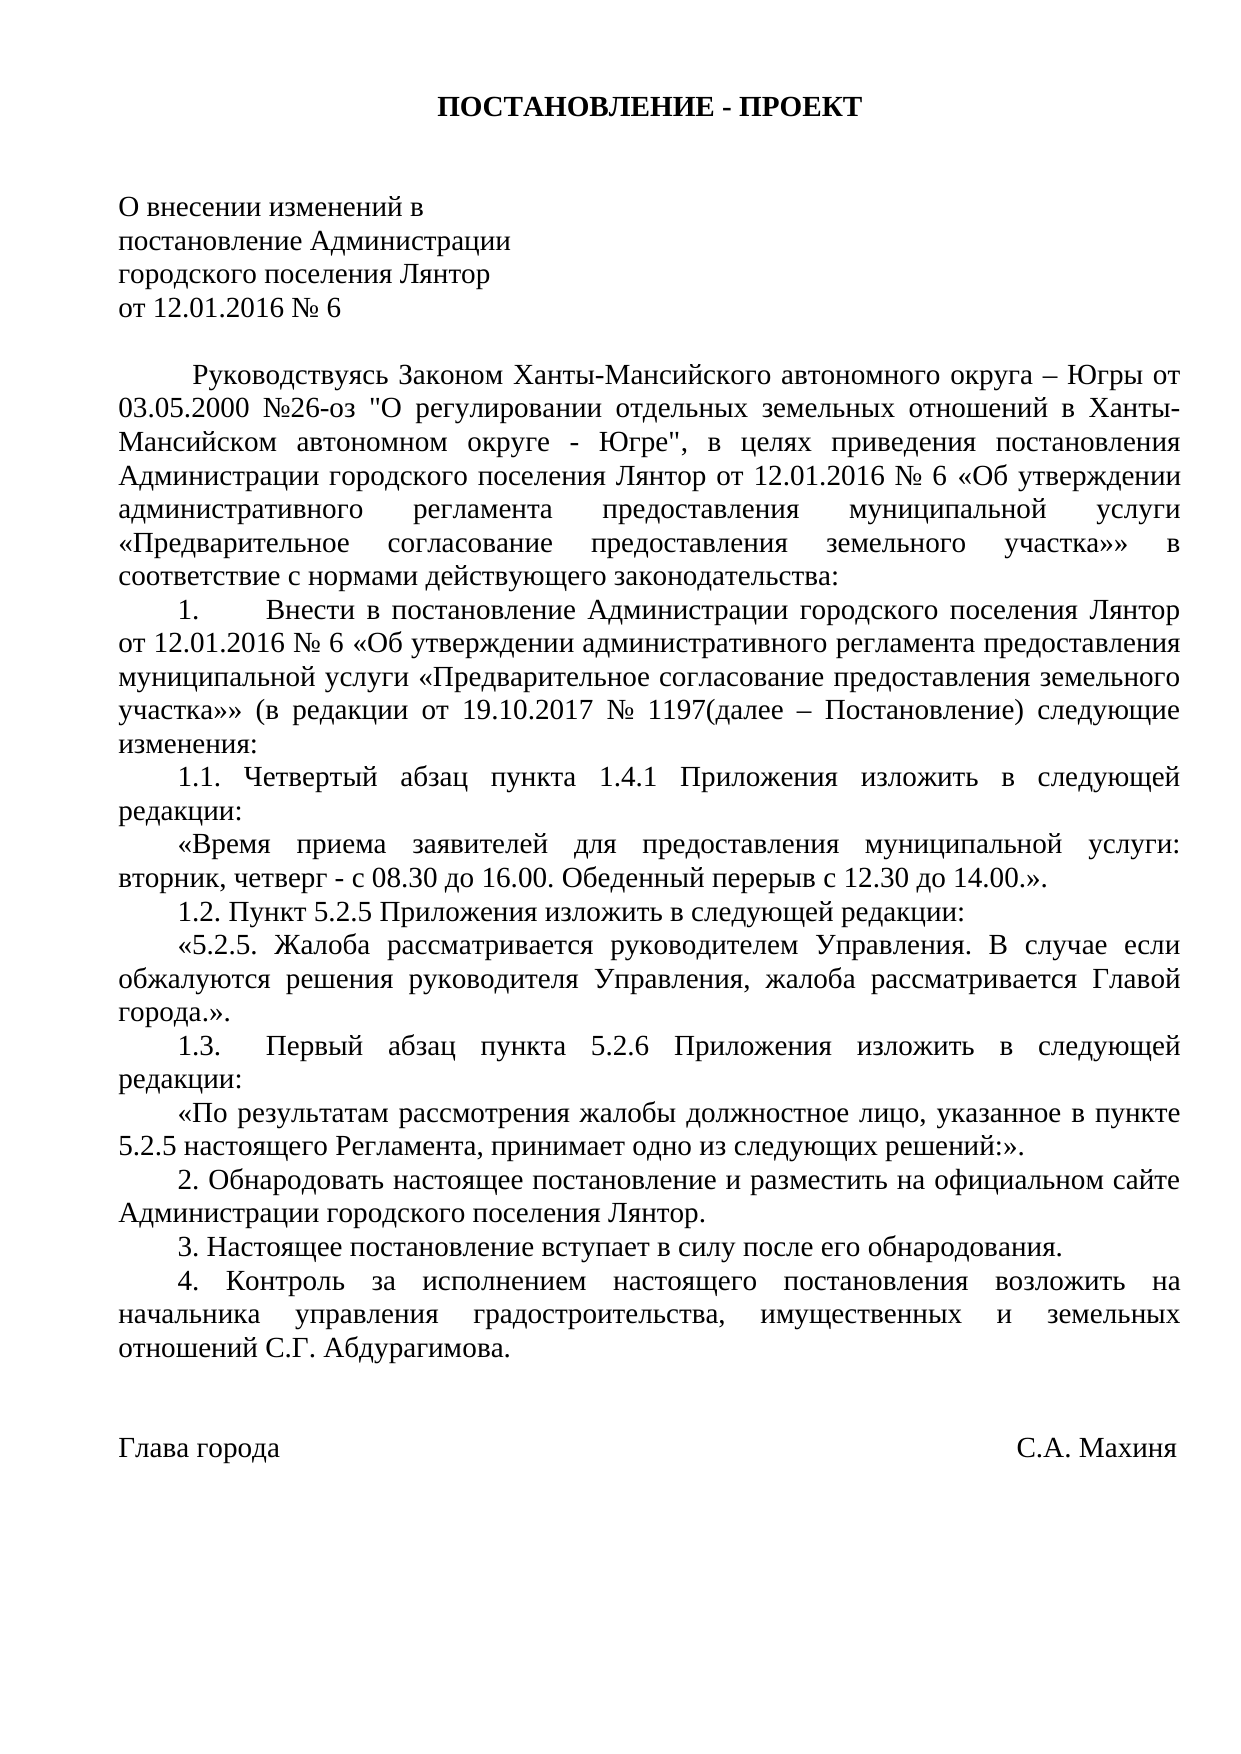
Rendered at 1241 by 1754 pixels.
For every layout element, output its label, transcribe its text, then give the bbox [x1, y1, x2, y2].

text 3. Настоящее постановление вступает в силу после его обнародования. [118, 1229, 1181, 1263]
text «По результатам рассмотрения жалобы должностное лицо, указанное в пункте 5.2.5 настоящего Регламента, принимает одно из следующих решений:». [118, 1095, 1181, 1162]
text 4. Контроль за исполнением настоящего постановления возложить на начальника управления градостроительства, имущественных и земельных отношений С.Г. Абдурагимова. [118, 1263, 1181, 1363]
text 1.1. Четвертый абзац пункта 1.4.1 Приложения изложить в следующей редакции: [118, 759, 1181, 827]
text «Время приема заявителей для предоставления муниципальной услуги: вторник, четверг - с 08.30 до 16.00. Обеденный перерыв с 12.30 до 14.00.». [118, 827, 1181, 894]
text постановление Администрации [118, 223, 1181, 256]
text Глава города С.А. Махиня [118, 1430, 1181, 1464]
text «5.2.5. Жалоба рассматривается руководителем Управления. В случае если обжалуются решения руководителя Управления, жалоба рассматривается Главой города.». [118, 927, 1181, 1028]
list Внести в постановление Администрации городского поселения Лянтор от 12.01.2016 № 6 «Об утверждении административного регламента предоставления муниципальной услуги «Предварительное согласование предоставления земельного участка»» (в редакции от 19.10.2017 № 1197(далее – Постановление) следующие изменения: [118, 592, 1181, 759]
text от 12.01.2016 № 6 [118, 290, 1181, 323]
text Руководствуясь Законом Ханты-Мансийского автономного округа – Югры от 03.05.2000 №26-оз "О регулировании отдельных земельных отношений в Ханты-Мансийском автономном округе - Югре", в целях приведения постановления Администрации городского поселения Лянтор от 12.01.2016 № 6 «Об утверждении административного регламента предоставления муниципальной услуги «Предварительное согласование предоставления земельного участка»» в соответствие с нормами действующего законодательства: [118, 357, 1181, 592]
text 1.3. Первый абзац пункта 5.2.6 Приложения изложить в следующей редакции: [118, 1028, 1181, 1095]
text О внесении изменений в [118, 189, 1181, 223]
text постановление - проект [118, 89, 1181, 122]
text городского поселения Лянтор [118, 256, 1181, 290]
text 1.2. Пункт 5.2.5 Приложения изложить в следующей редакции: [118, 894, 1181, 927]
text 2. Обнародовать настоящее постановление и разместить на официальном сайте Администрации городского поселения Лянтор. [118, 1162, 1181, 1229]
